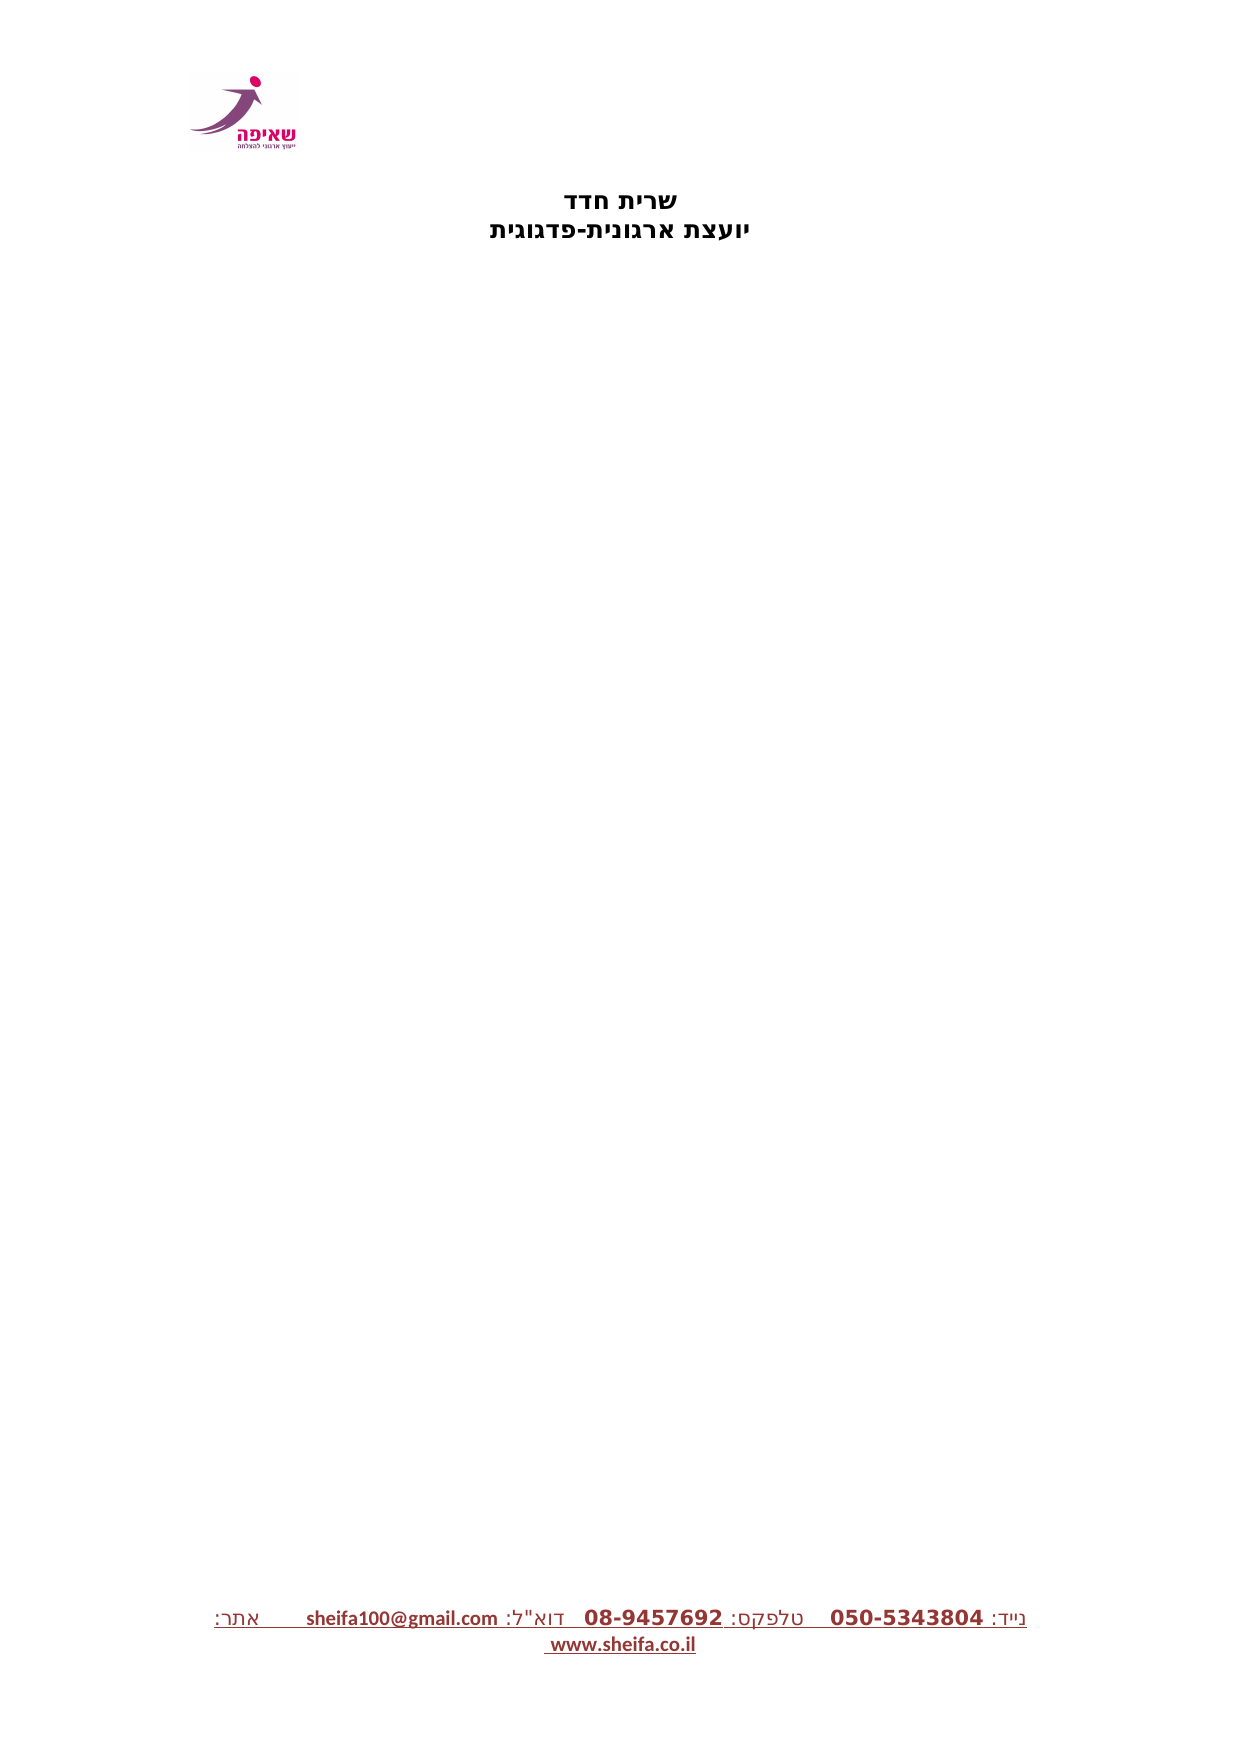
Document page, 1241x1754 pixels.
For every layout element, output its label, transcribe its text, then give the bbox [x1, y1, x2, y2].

text שרית חדד [187, 186, 1053, 215]
picture [187, 73, 300, 153]
text יועצת ארגונית-פדגוגית [187, 215, 1053, 244]
